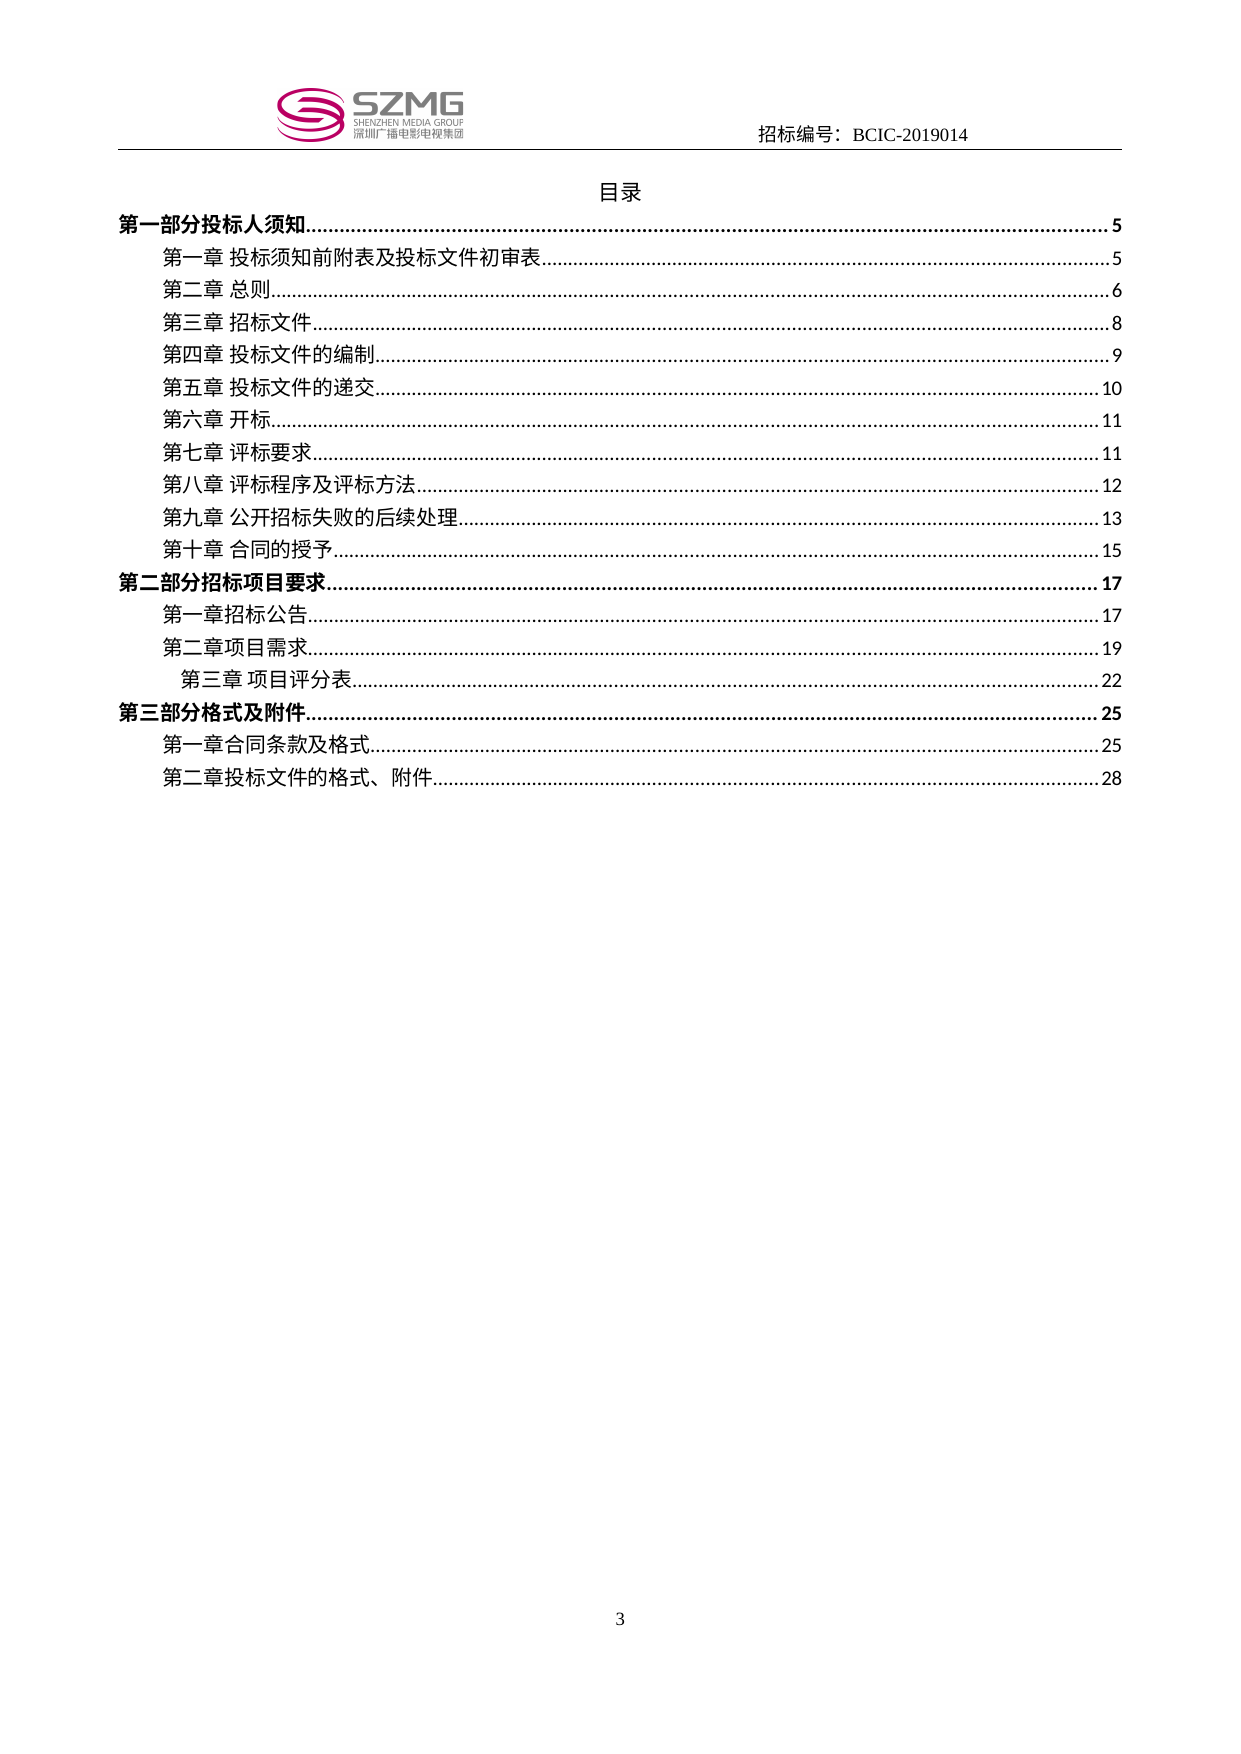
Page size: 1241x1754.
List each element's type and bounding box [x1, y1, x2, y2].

picture [277, 88, 464, 142]
